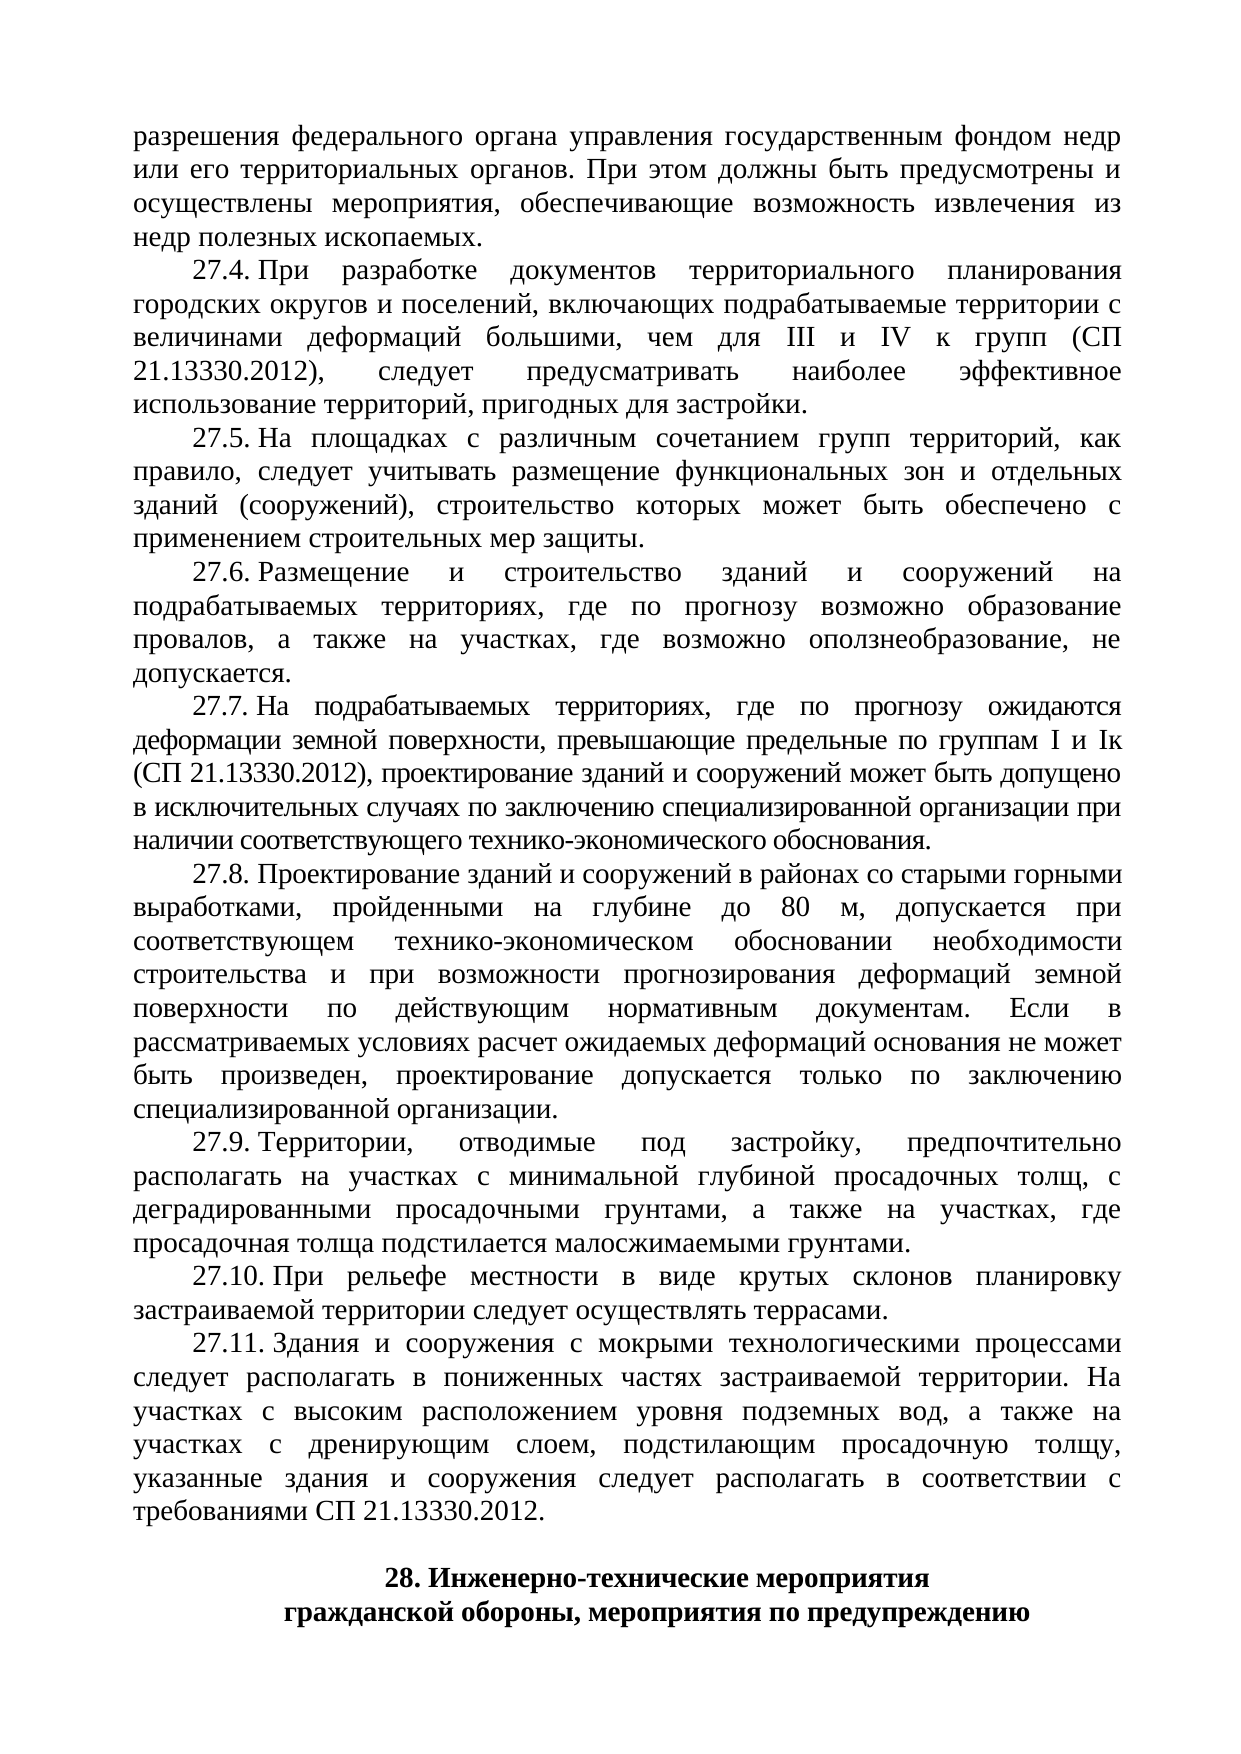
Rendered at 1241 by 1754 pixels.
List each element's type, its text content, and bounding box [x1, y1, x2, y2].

text 27.10. При рельефе местности в виде крутых склонов планировку застраиваемой территории следует осуществлять террасами. [133, 1258, 1122, 1326]
text 27.7. На подрабатываемых территориях, где по прогнозу ожидаются деформации земной поверхности, превышающие предельные по группам I и Iк (СП 21.13330.2012), проектирование зданий и сооружений может быть допущено в исключительных случаях по заключению специализированной организации при наличии соответствующего технико-экономического обоснования. [133, 688, 1122, 856]
text 27.11. Здания и сооружения с мокрыми технологическими процессами следует располагать в пониженных частях застраиваемой территории. На участках с высоким расположением уровня подземных вод, а также на участках с дренирующим слоем, подстилающим просадочную толщу, указанные здания и сооружения следует располагать в соответствии с требованиями СП 21.13330.2012. [133, 1326, 1122, 1527]
text гражданской обороны, мероприятия по предупреждению [133, 1594, 1122, 1627]
text 28. Инженерно-технические мероприятия [133, 1560, 1122, 1594]
text 27.6. Размещение и строительство зданий и сооружений на подрабатываемых территориях, где по прогнозу возможно образование провалов, а также на участках, где возможно оползнеобразование, не допускается. [133, 554, 1122, 688]
text 27.5. На площадках с различным сочетанием групп территорий, как правило, следует учитывать размещение функциональных зон и отдельных зданий (сооружений), строительство которых может быть обеспечено с применением строительных мер защиты. [133, 420, 1122, 554]
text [133, 118, 1122, 252]
text 27.9. Территории, отводимые под застройку, предпочтительно располагать на участках с минимальной глубиной просадочных толщ, с деградированными просадочными грунтами, а также на участках, где просадочная толща подстилается малосжимаемыми грунтами. [133, 1124, 1122, 1258]
text 27.8. Проектирование зданий и сооружений в районах со старыми горными выработками, пройденными на глубине до 80 м, допускается при соответствующем технико-экономическом обосновании необходимости строительства и при возможности прогнозирования деформаций земной поверхности по действующим нормативным документам. Если в рассматриваемых условиях расчет ожидаемых деформаций основания не может быть произведен, проектирование допускается только по заключению специализированной организации. [133, 856, 1122, 1124]
text 27.4. При разработке документов территориального планирования городских округов и поселений, включающих подрабатываемые территории с величинами деформаций большими, чем для III и IV к групп (СП 21.13330.2012), следует предусматривать наиболее эффективное использование территорий, пригодных для застройки. [133, 252, 1122, 420]
